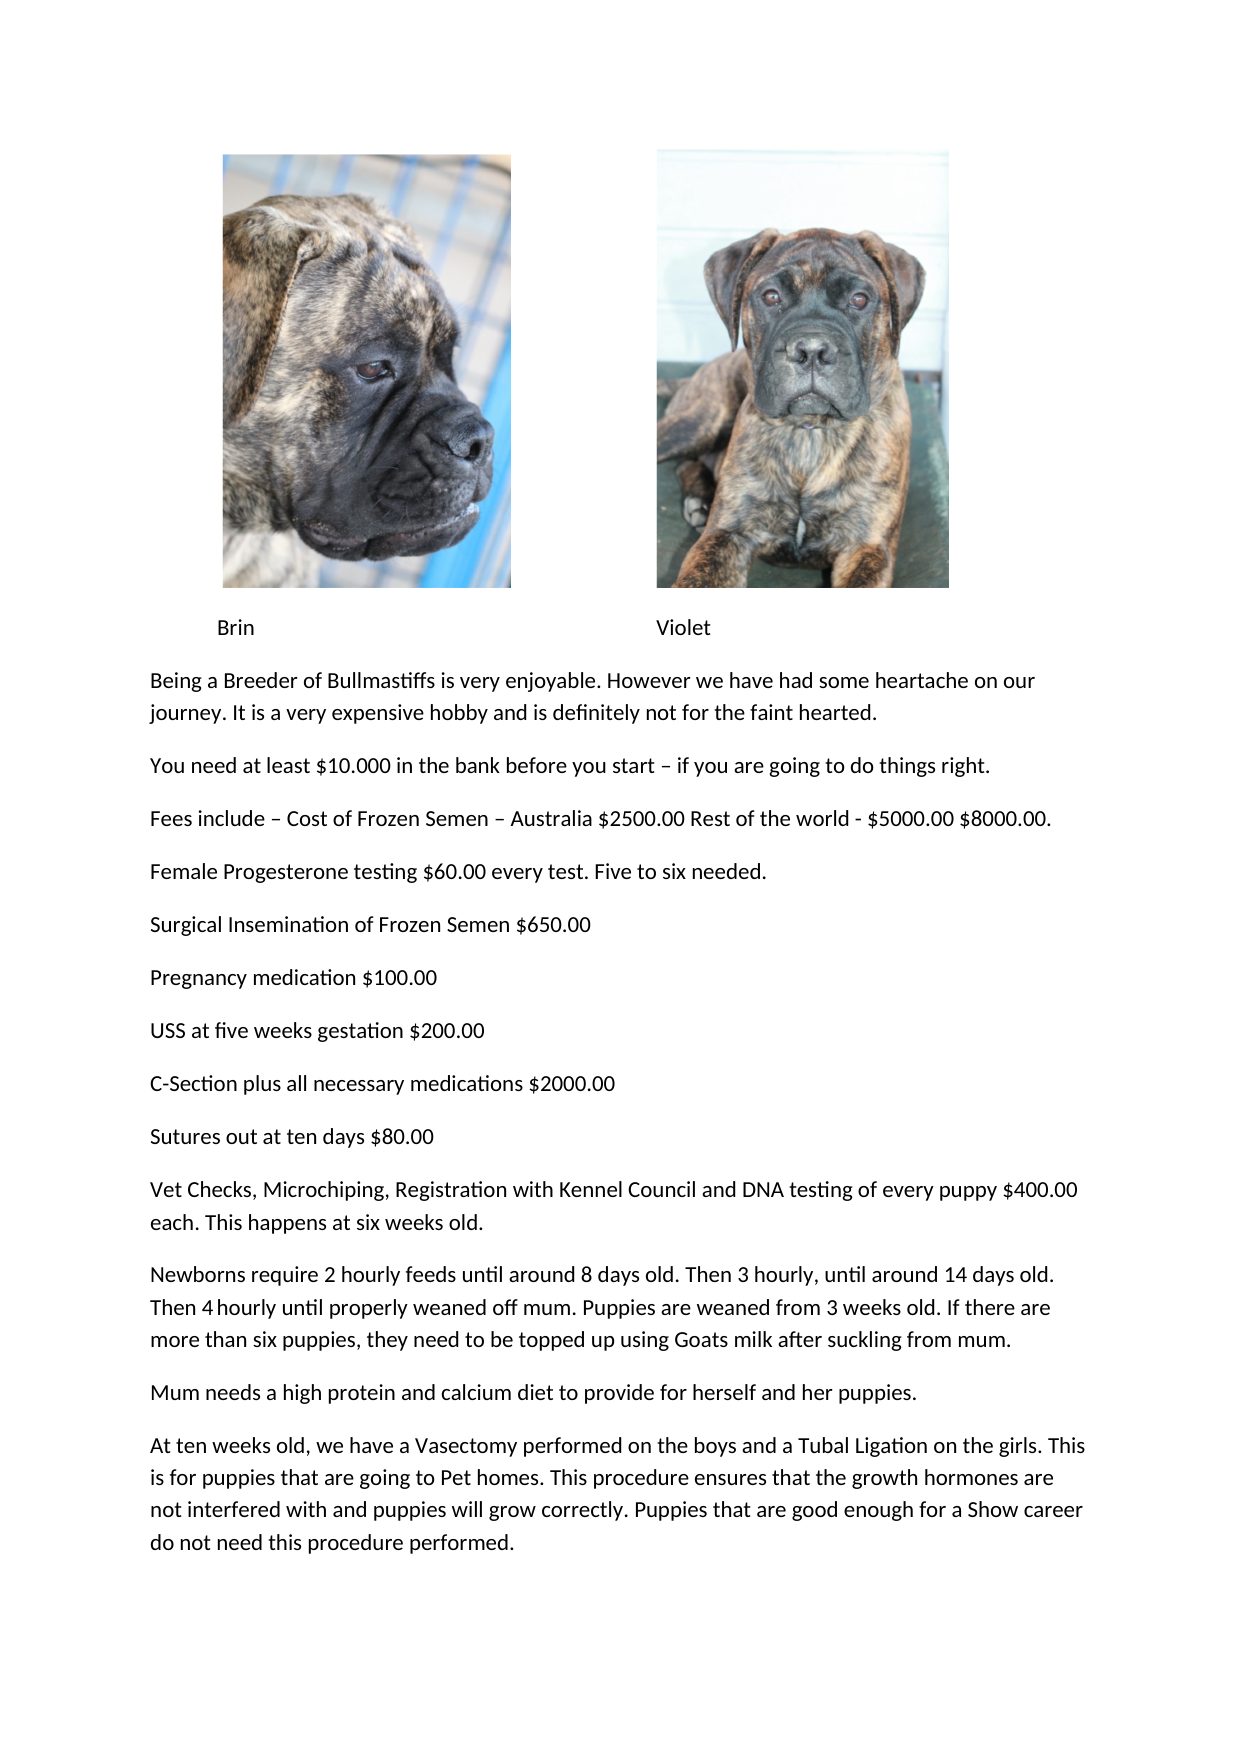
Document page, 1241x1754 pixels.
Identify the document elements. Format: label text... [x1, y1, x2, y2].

text Pregnancy medication $100.00 [150, 963, 1090, 991]
text You need at least $10.000 in the bank before you start – if you are going to do things right. [150, 751, 1090, 779]
text Brin Violet [150, 613, 1090, 641]
text Mum needs a high protein and calcium diet to provide for herself and her puppies. [150, 1378, 1090, 1406]
text Newborns require 2 hourly feeds until around 8 days old. Then 3 hourly, until around 14 days old. Then 4 hourly until properly weaned off mum. Puppies are weaned from 3 weeks old. If there are more than six puppies, they need to be topped up using Goats milk after suckling from mum. [150, 1261, 1090, 1353]
text Surgical Insemination of Frozen Semen $650.00 [150, 910, 1090, 938]
picture [223, 155, 511, 587]
text Fees include – Cost of Frozen Semen – Australia $2500.00 Rest of the world - $5000.00 $8000.00. [150, 804, 1090, 832]
text Sutures out at ten days $80.00 [150, 1122, 1090, 1150]
text USS at five weeks gestation $200.00 [150, 1016, 1090, 1044]
picture [657, 150, 949, 587]
text Being a Breeder of Bullmastiffs is very enjoyable. However we have had some heartache on our journey. It is a very expensive hobby and is definitely not for the faint hearted. [150, 666, 1090, 726]
text Female Progesterone testing $60.00 every test. Five to six needed. [150, 857, 1090, 885]
text Vet Checks, Microchiping, Registration with Kennel Council and DNA testing of every puppy $400.00 each. This happens at six weeks old. [150, 1175, 1090, 1236]
text C-Section plus all necessary medications $2000.00 [150, 1069, 1090, 1097]
text At ten weeks old, we have a Vasectomy performed on the boys and a Tubal Ligation on the girls. This is for puppies that are going to Pet homes. This procedure ensures that the growth hormones are not interfered with and puppies will grow correctly. Puppies that are good enough for a Show career do not need this procedure performed. [150, 1431, 1090, 1556]
